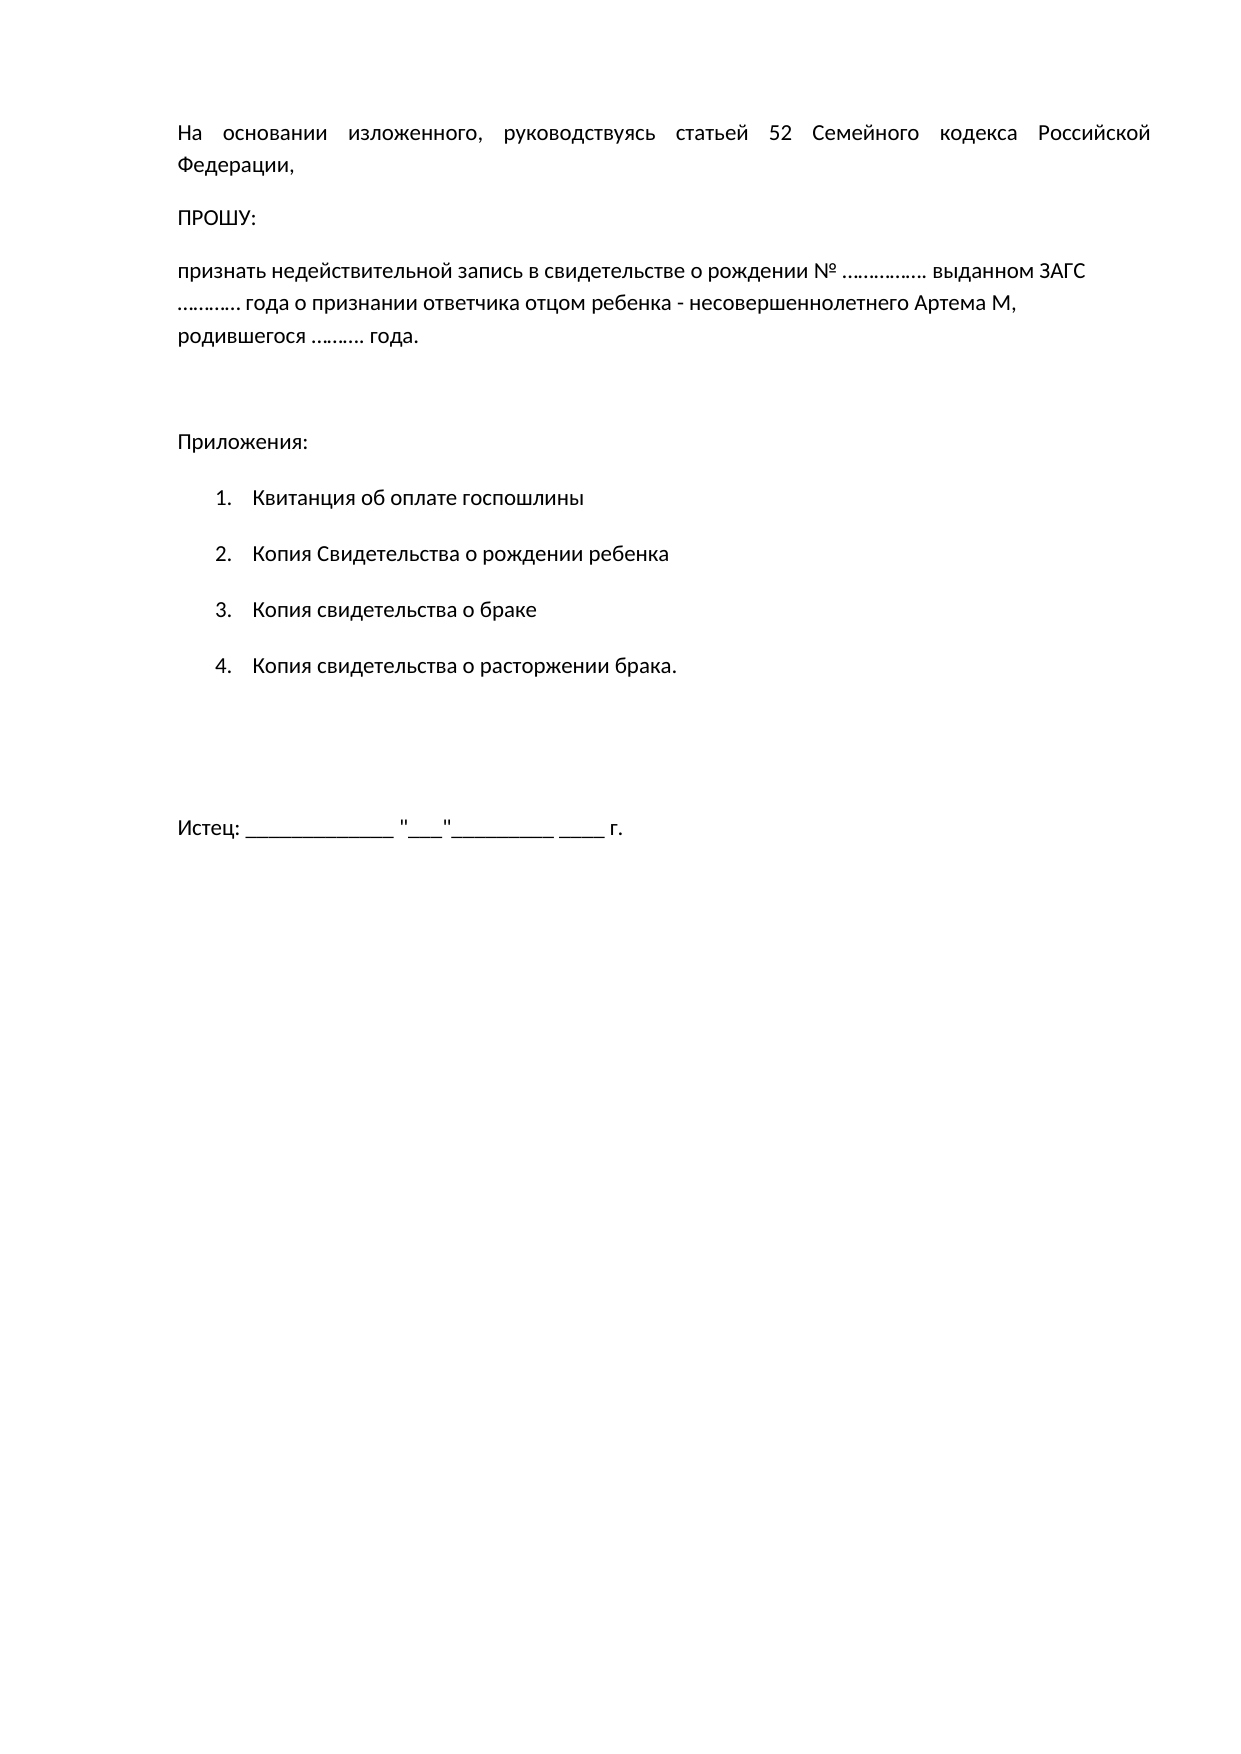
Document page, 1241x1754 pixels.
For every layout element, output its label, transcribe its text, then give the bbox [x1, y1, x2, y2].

list Копия свидетельства о расторжении брака. [215, 651, 1152, 679]
text На основании изложенного, руководствуясь статьей 52 Семейного кодекса Российской Федерации, [177, 118, 1152, 178]
list Квитанция об оплате госпошлины [215, 483, 1152, 511]
list Копия Свидетельства о рождении ребенка [215, 539, 1152, 567]
text Истец: _____________ "___"_________ ____ г. [177, 813, 1152, 841]
text признать недействительной запись в свидетельстве о рождении № ……………. выданном ЗАГС ………… года о признании ответчика отцом ребенка - несовершеннолетнего Артема М, родившегося ………. года. [177, 256, 1152, 349]
text ПРОШУ: [177, 203, 1152, 231]
list Копия свидетельства о браке [215, 595, 1152, 623]
text Приложения: [177, 427, 1152, 455]
